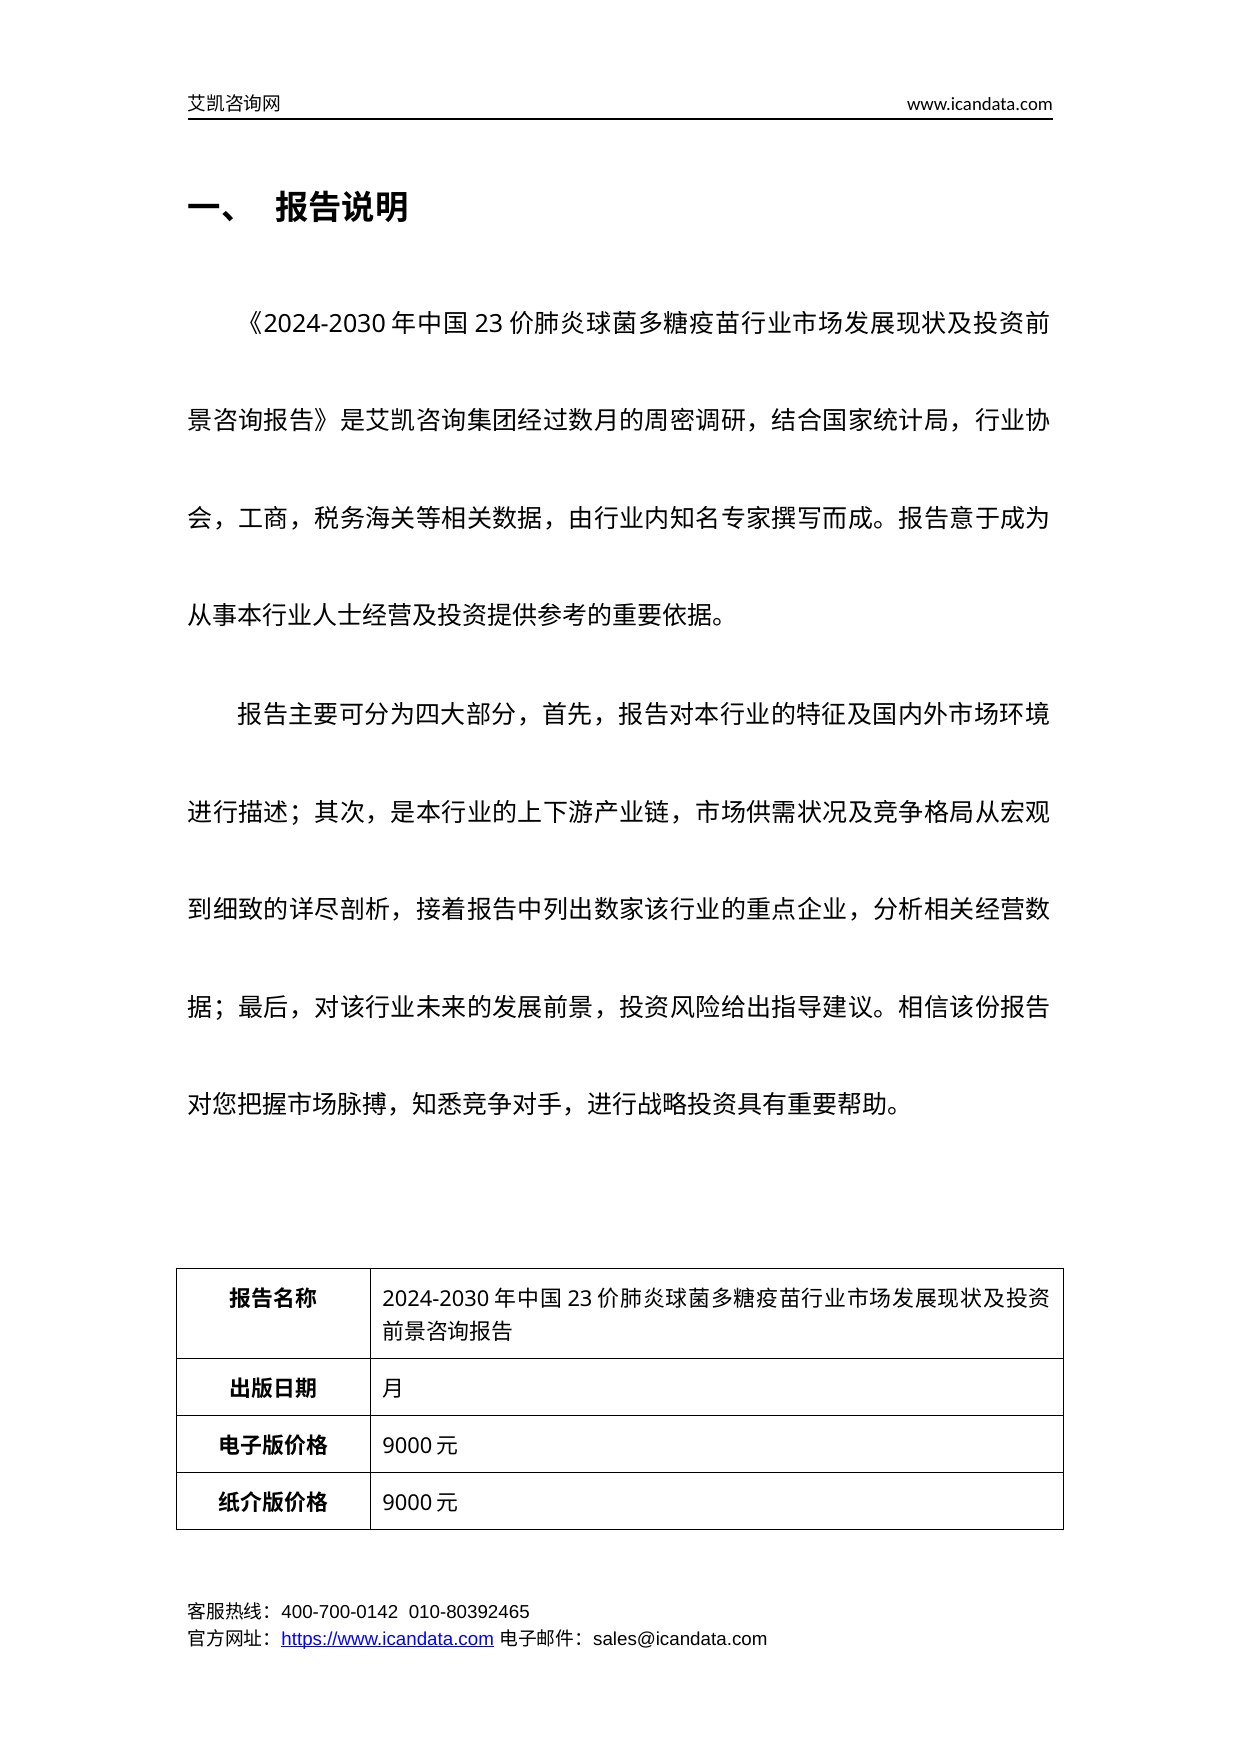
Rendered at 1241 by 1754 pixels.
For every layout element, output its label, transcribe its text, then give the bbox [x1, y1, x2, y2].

table_cell 出版日期 [177, 1359, 370, 1415]
text 《2024-2030年中国23价肺炎球菌多糖疫苗行业市场发展现状及投资前景咨询报告》是艾凯咨询集团经过数月的周密调研，结合国家统计局，行业协会，工商，税务海关等相关数据，由行业内知名专家撰写而成。报告意于成为从事本行业人士经营及投资提供参考的重要依据。 [187, 289, 1053, 646]
table_cell 9000元 [371, 1416, 1063, 1472]
subtitle 报告说明 [187, 172, 1053, 237]
table_cell 纸介版价格 [177, 1473, 370, 1529]
table_header 报告名称 [177, 1269, 370, 1358]
table_cell 月 [371, 1359, 1063, 1415]
text 报告主要可分为四大部分，首先，报告对本行业的特征及国内外市场环境进行描述；其次，是本行业的上下游产业链，市场供需状况及竞争格局从宏观到细致的详尽剖析，接着报告中列出数家该行业的重点企业，分析相关经营数据；最后，对该行业未来的发展前景，投资风险给出指导建议。相信该份报告对您把握市场脉搏，知悉竞争对手，进行战略投资具有重要帮助。 [187, 681, 1053, 1136]
table_cell 电子版价格 [177, 1416, 370, 1472]
table_header 2024-2030年中国23价肺炎球菌多糖疫苗行业市场发展现状及投资前景咨询报告 [371, 1269, 1063, 1358]
table_cell 9000元 [371, 1473, 1063, 1529]
